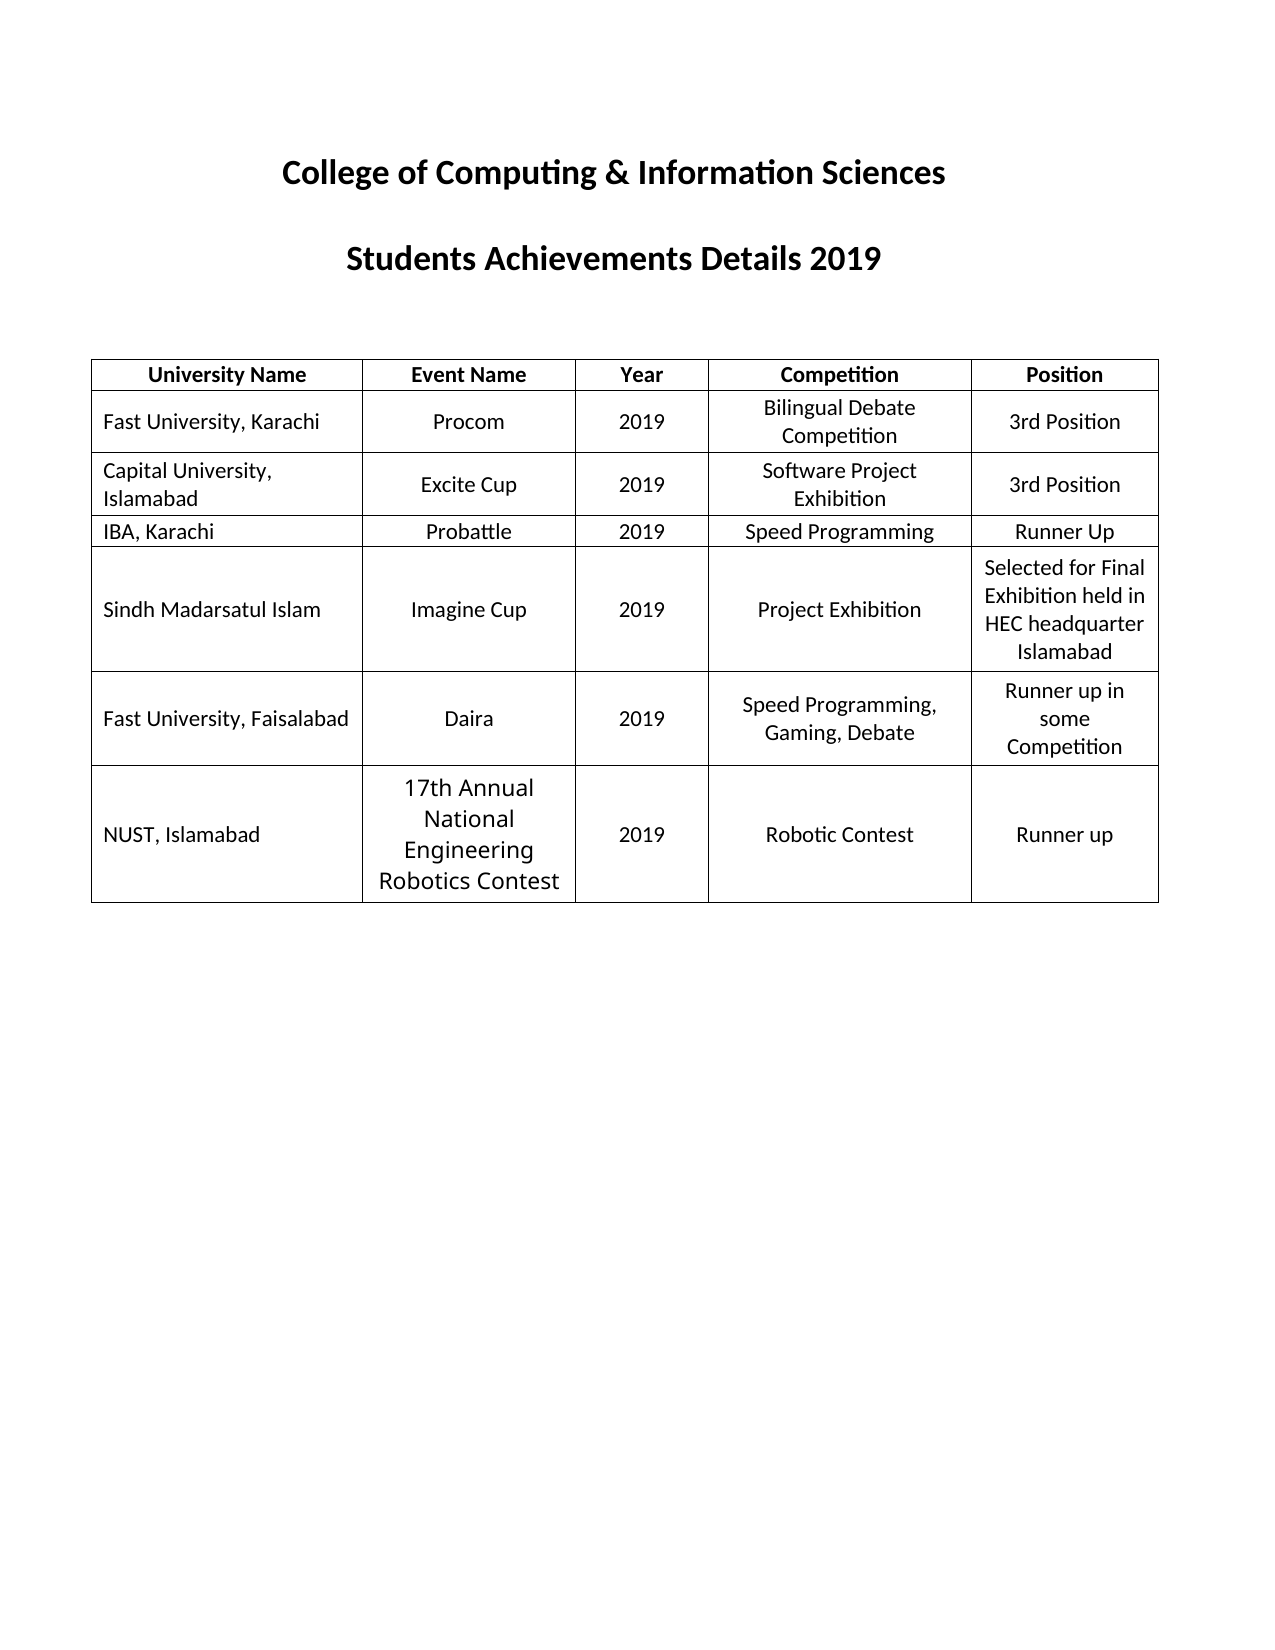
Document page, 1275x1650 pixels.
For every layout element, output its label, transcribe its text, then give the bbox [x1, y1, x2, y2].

table_cell Runner up [972, 766, 1158, 902]
table_cell Selected for Final Exhibition held in HEC headquarter Islamabad [972, 547, 1158, 671]
table_cell 2019 [576, 766, 708, 902]
table_cell 17th Annual National Engineering Robotics Contest [363, 766, 575, 902]
table_cell 2019 [576, 391, 708, 452]
table_cell Speed Programming [709, 516, 971, 546]
table_cell Imagine Cup [363, 547, 575, 671]
table_cell IBA, Karachi [92, 516, 362, 546]
text College of Computing & Information Sciences [103, 150, 1125, 193]
table_header Year [576, 360, 708, 390]
table_cell Capital University, Islamabad [92, 453, 362, 515]
table_cell 2019 [576, 672, 708, 765]
table_cell Robotic Contest [709, 766, 971, 902]
table_cell Runner up in some Competition [972, 672, 1158, 765]
table_header Competition [709, 360, 971, 390]
table_cell Procom [363, 391, 575, 452]
table_cell Excite Cup [363, 453, 575, 515]
table_cell Speed Programming, Gaming, Debate [709, 672, 971, 765]
table_cell Sindh Madarsatul Islam [92, 547, 362, 671]
table_cell 3rd Position [972, 453, 1158, 515]
table_header Event Name [363, 360, 575, 390]
table_cell Probattle [363, 516, 575, 546]
table_cell Runner Up [972, 516, 1158, 546]
table_cell Fast University, Faisalabad [92, 672, 362, 765]
table_cell 2019 [576, 516, 708, 546]
table_cell 2019 [576, 453, 708, 515]
table_cell NUST, Islamabad [92, 766, 362, 902]
table_cell 2019 [576, 547, 708, 671]
text Students Achievements Details 2019 [103, 236, 1125, 280]
table_cell Project Exhibition [709, 547, 971, 671]
table_cell Bilingual Debate Competition [709, 391, 971, 452]
table_cell 3rd Position [972, 391, 1158, 452]
table_header University Name [92, 360, 362, 390]
table_cell Software Project Exhibition [709, 453, 971, 515]
table_header Position [972, 360, 1158, 390]
table_cell Fast University, Karachi [92, 391, 362, 452]
table_cell Daira [363, 672, 575, 765]
